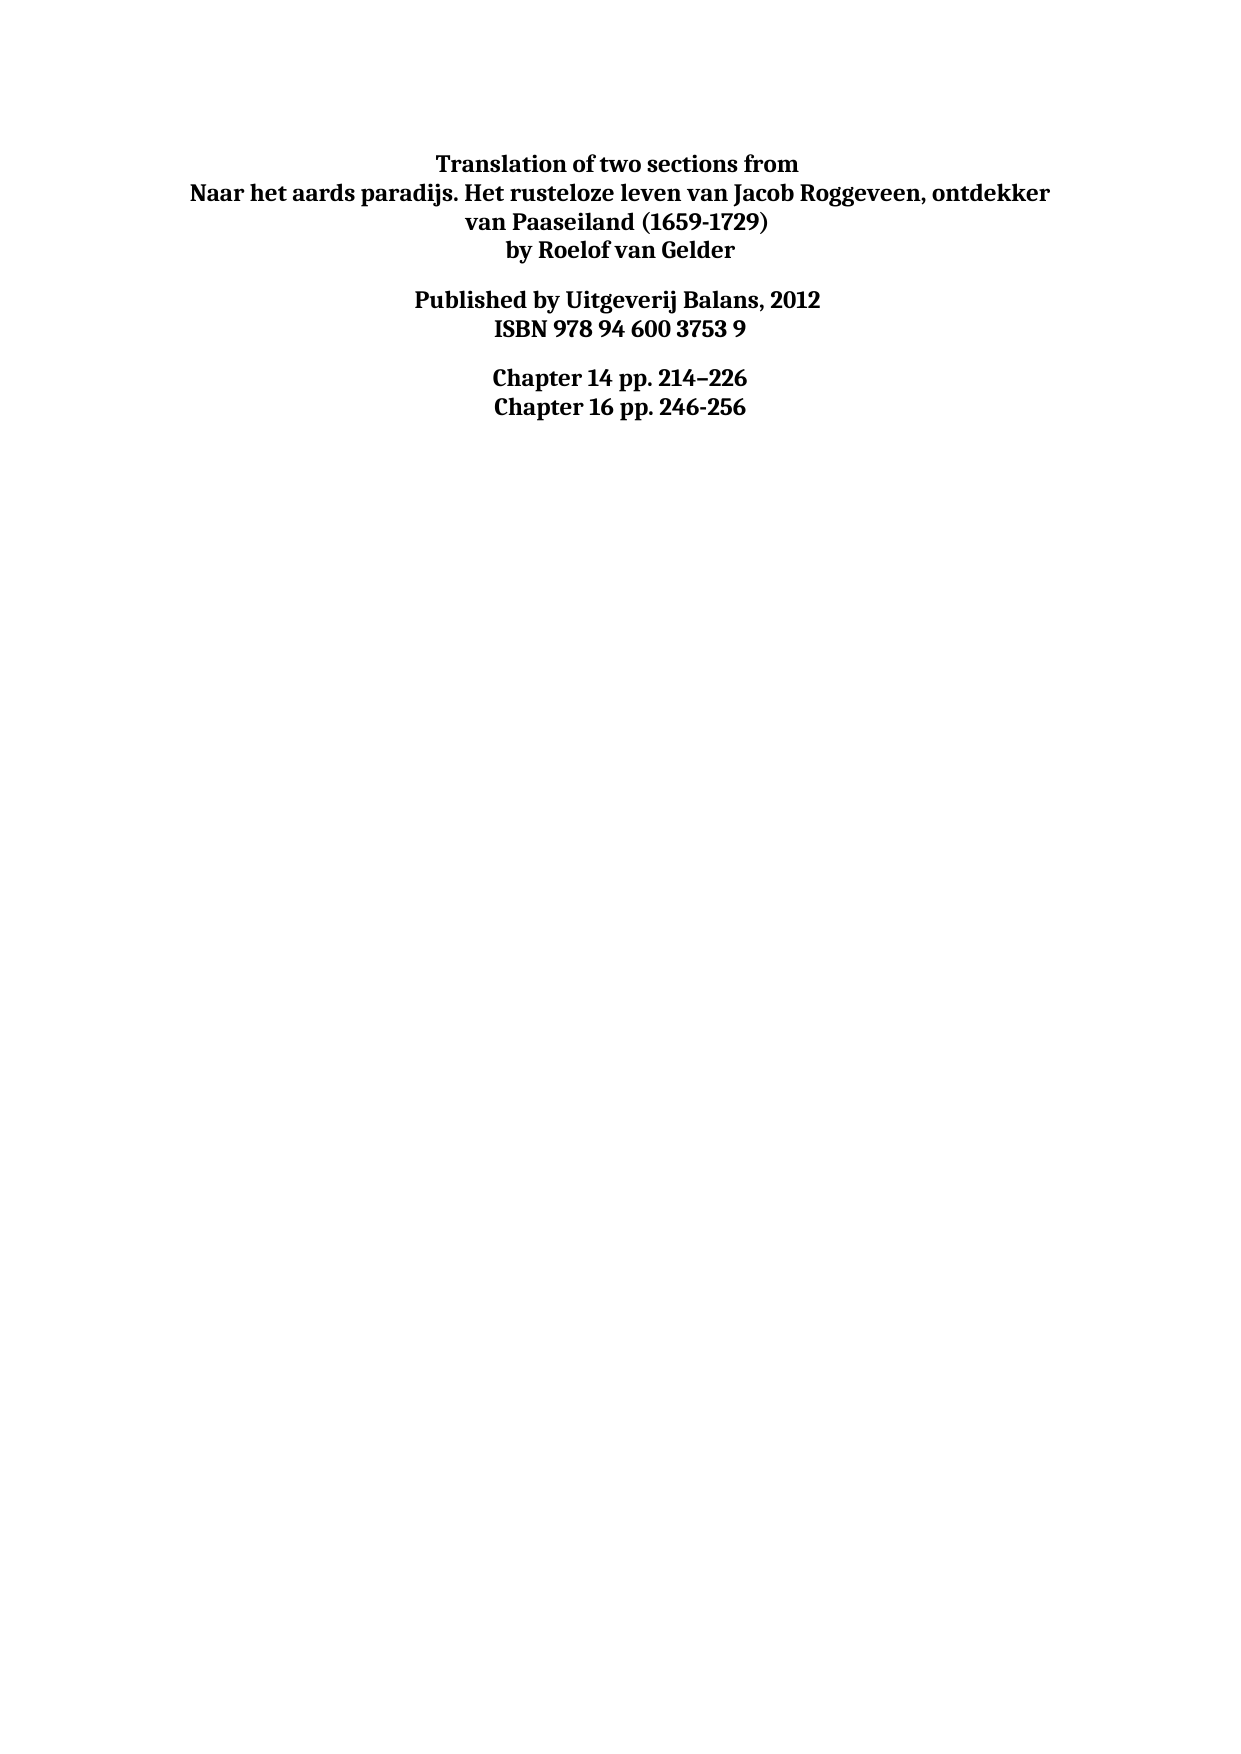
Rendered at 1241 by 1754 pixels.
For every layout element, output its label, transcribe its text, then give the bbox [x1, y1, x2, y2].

text Translation of two sections from Naar het aards paradijs. Het rusteloze leven van Jacob Roggeveen, ontdekker van Paaseiland (1659-1729) by Roelof van Gelder [187, 150, 1053, 265]
text Published by Uitgeverij Balans, 2012 ISBN 978 94 600 3753 9 [187, 286, 1053, 343]
text Chapter 14 pp. 214–226 Chapter 16 pp. 246-256 [187, 364, 1053, 422]
